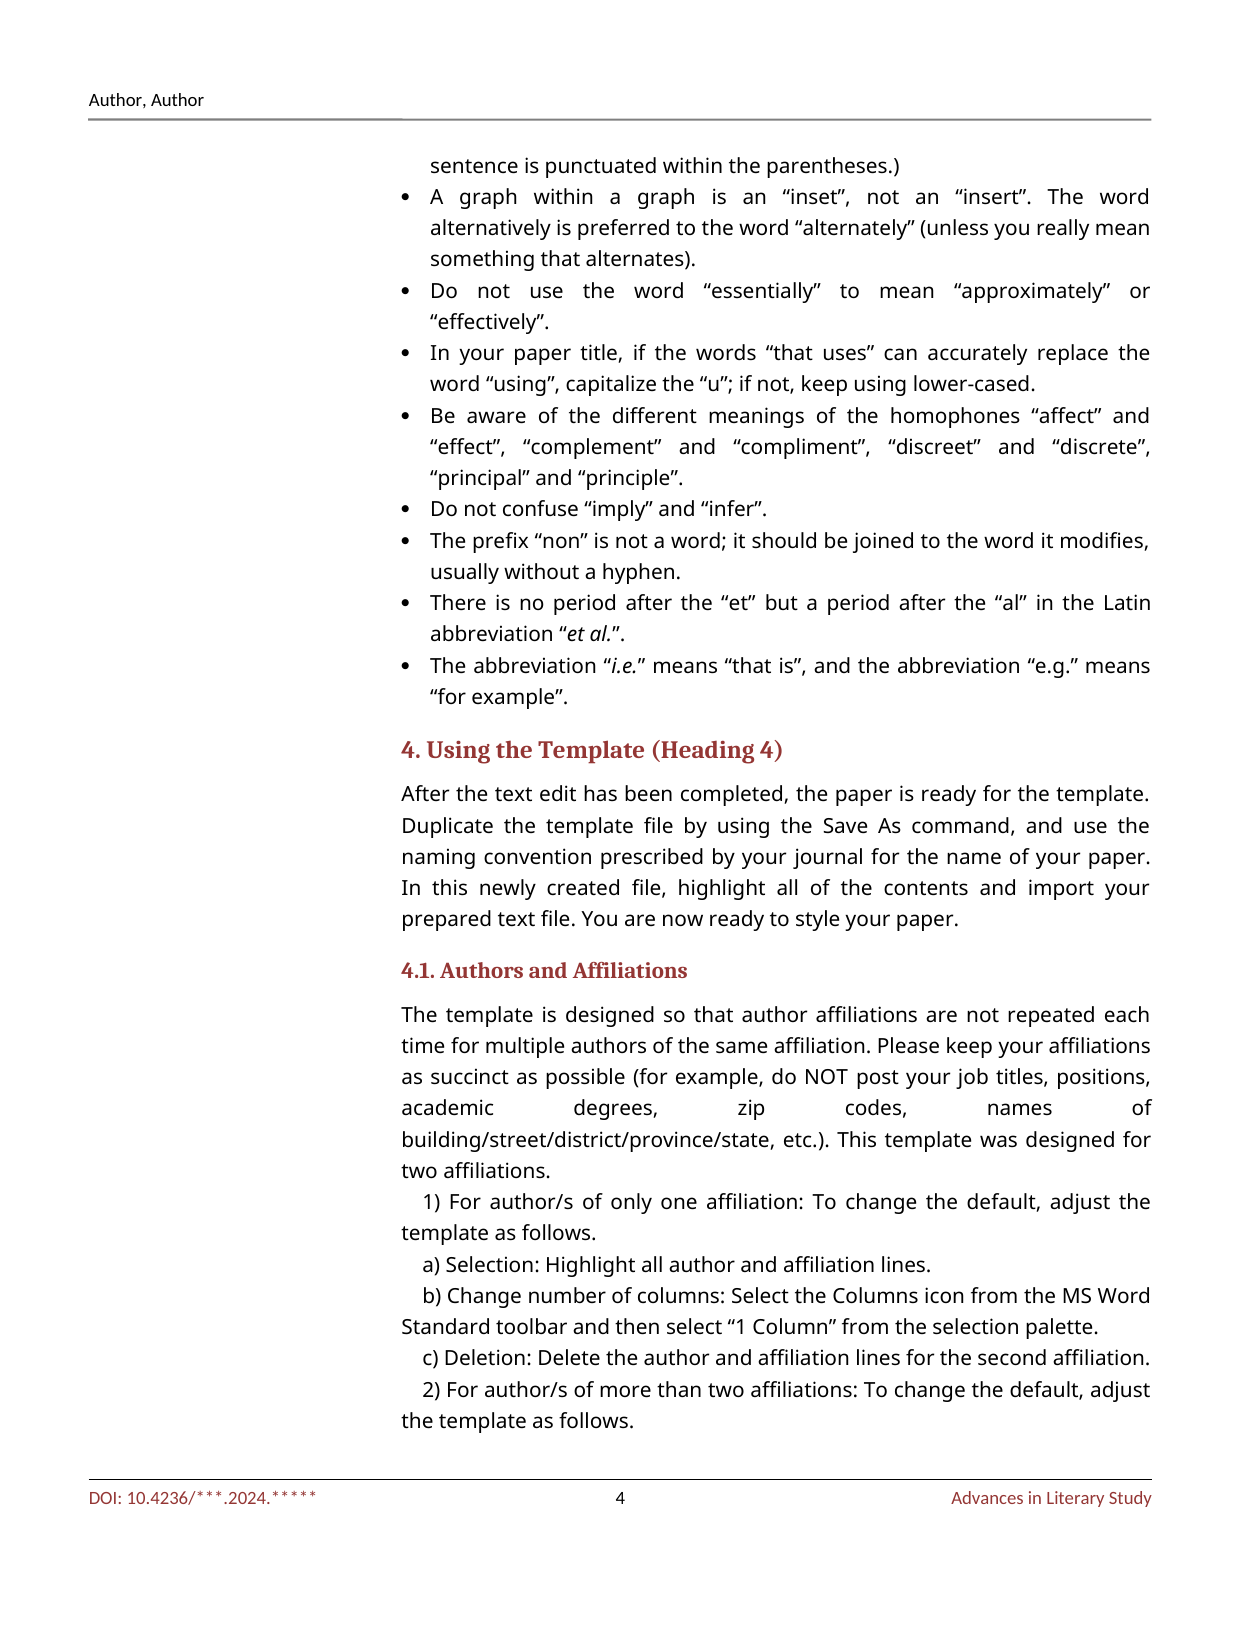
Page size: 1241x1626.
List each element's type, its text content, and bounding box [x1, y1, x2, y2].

text 4. Using the Template (Heading 4) [401, 736, 1152, 764]
text 4.1. Authors and Affiliations [401, 958, 1152, 984]
list There is no period after the “et” but a period after the “al” in the Latin abbreviation “et al.”. [402, 586, 1152, 648]
list In your paper title, if the words “that uses” can accurately replace the word “using”, capitalize the “u”; if not, keep using lower-cased. [402, 336, 1152, 398]
text 1) For author/s of only one affiliation: To change the default, adjust the template as follows. [401, 1184, 1152, 1247]
list Do not confuse “imply” and “infer”. [402, 492, 1152, 523]
list Do not use the word “essentially” to mean “approximately” or “effectively”. [402, 273, 1152, 336]
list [402, 148, 1152, 179]
text c) Deletion: Delete the author and affiliation lines for the second affiliation. [401, 1341, 1152, 1372]
text The template is designed so that author affiliations are not repeated each time for multiple authors of the same affiliation. Please keep your affiliations as succinct as possible (for example, do NOT post your job titles, positions, academic degrees, zip codes, names of building/street/district/province/state, etc.). This template was designed for two affiliations. [401, 997, 1152, 1184]
list Be aware of the different meanings of the homophones “affect” and “effect”, “complement” and “compliment”, “discreet” and “discrete”, “principal” and “principle”. [402, 398, 1152, 492]
list The prefix “non” is not a word; it should be joined to the word it modifies, usually without a hyphen. [402, 523, 1152, 586]
text b) Change number of columns: Select the Columns icon from the MS Word Standard toolbar and then select “1 Column” from the selection palette. [401, 1278, 1152, 1341]
text After the text edit has been completed, the paper is ready for the template. Duplicate the template file by using the Save As command, and use the naming convention prescribed by your journal for the name of your paper. In this newly created file, highlight all of the contents and import your prepared text file. You are now ready to style your paper. [401, 777, 1152, 933]
text 2) For author/s of more than two affiliations: To change the default, adjust the template as follows. [401, 1372, 1152, 1434]
list A graph within a graph is an “inset”, not an “insert”. The word alternatively is preferred to the word “alternately” (unless you really mean something that alternates). [402, 179, 1152, 273]
list The abbreviation “i.e.” means “that is”, and the abbreviation “e.g.” means “for example”. [402, 648, 1152, 711]
text a) Selection: Highlight all author and affiliation lines. [401, 1247, 1152, 1278]
